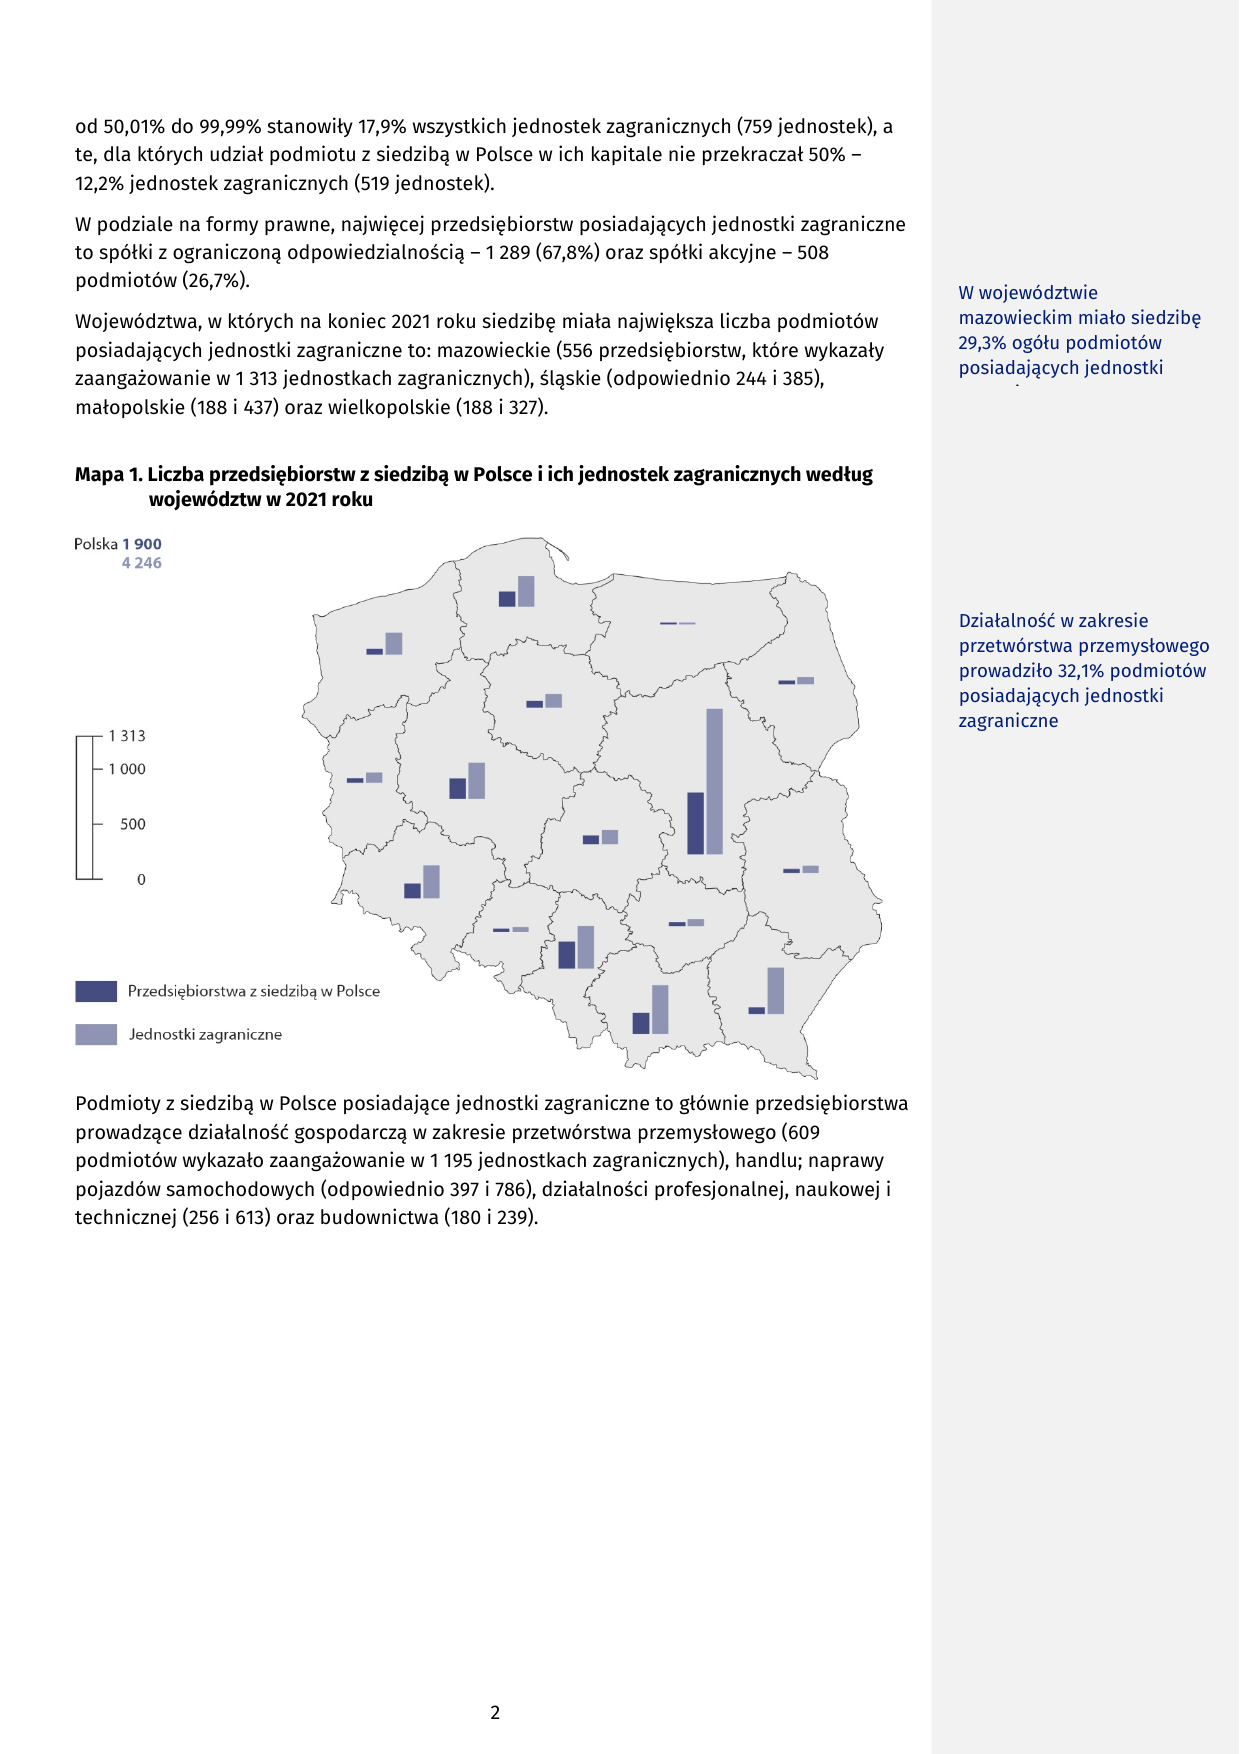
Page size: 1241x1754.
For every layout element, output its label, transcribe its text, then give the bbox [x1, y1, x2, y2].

text od 50,01% do 99,99% stanowiły 17,9% wszystkich jednostek zagranicznych (759 jednostek), a te, dla których udział podmiotu z siedzibą w Polsce w ich kapitale nie przekraczał 50% – 12,2% jednostek zagranicznych (519 jednostek). [75, 114, 915, 195]
text W podziale na formy prawne, najwięcej przedsiębiorstw posiadających jednostki zagraniczne to spółki z ograniczoną odpowiedzialnością – 1 289 (67,8%) oraz spółki akcyjne – 508 podmiotów (26,7%). [75, 212, 915, 293]
text Mapa 1. Liczba przedsiębiorstw z siedzibą w Polsce i ich jednostek zagranicznych według województw w 2021 roku [75, 461, 915, 511]
text Województwa, w których na koniec 2021 roku siedzibę miała największa liczba podmiotów posiadających jednostki zagraniczne to: mazowieckie (556 przedsiębiorstw, które wykazały zaangażowanie w 1 313 jednostkach zagranicznych), śląskie (odpowiednio 244 i 385), małopolskie (188 i 437) oraz wielkopolskie (188 i 327). [75, 310, 915, 419]
picture [75, 537, 883, 1080]
